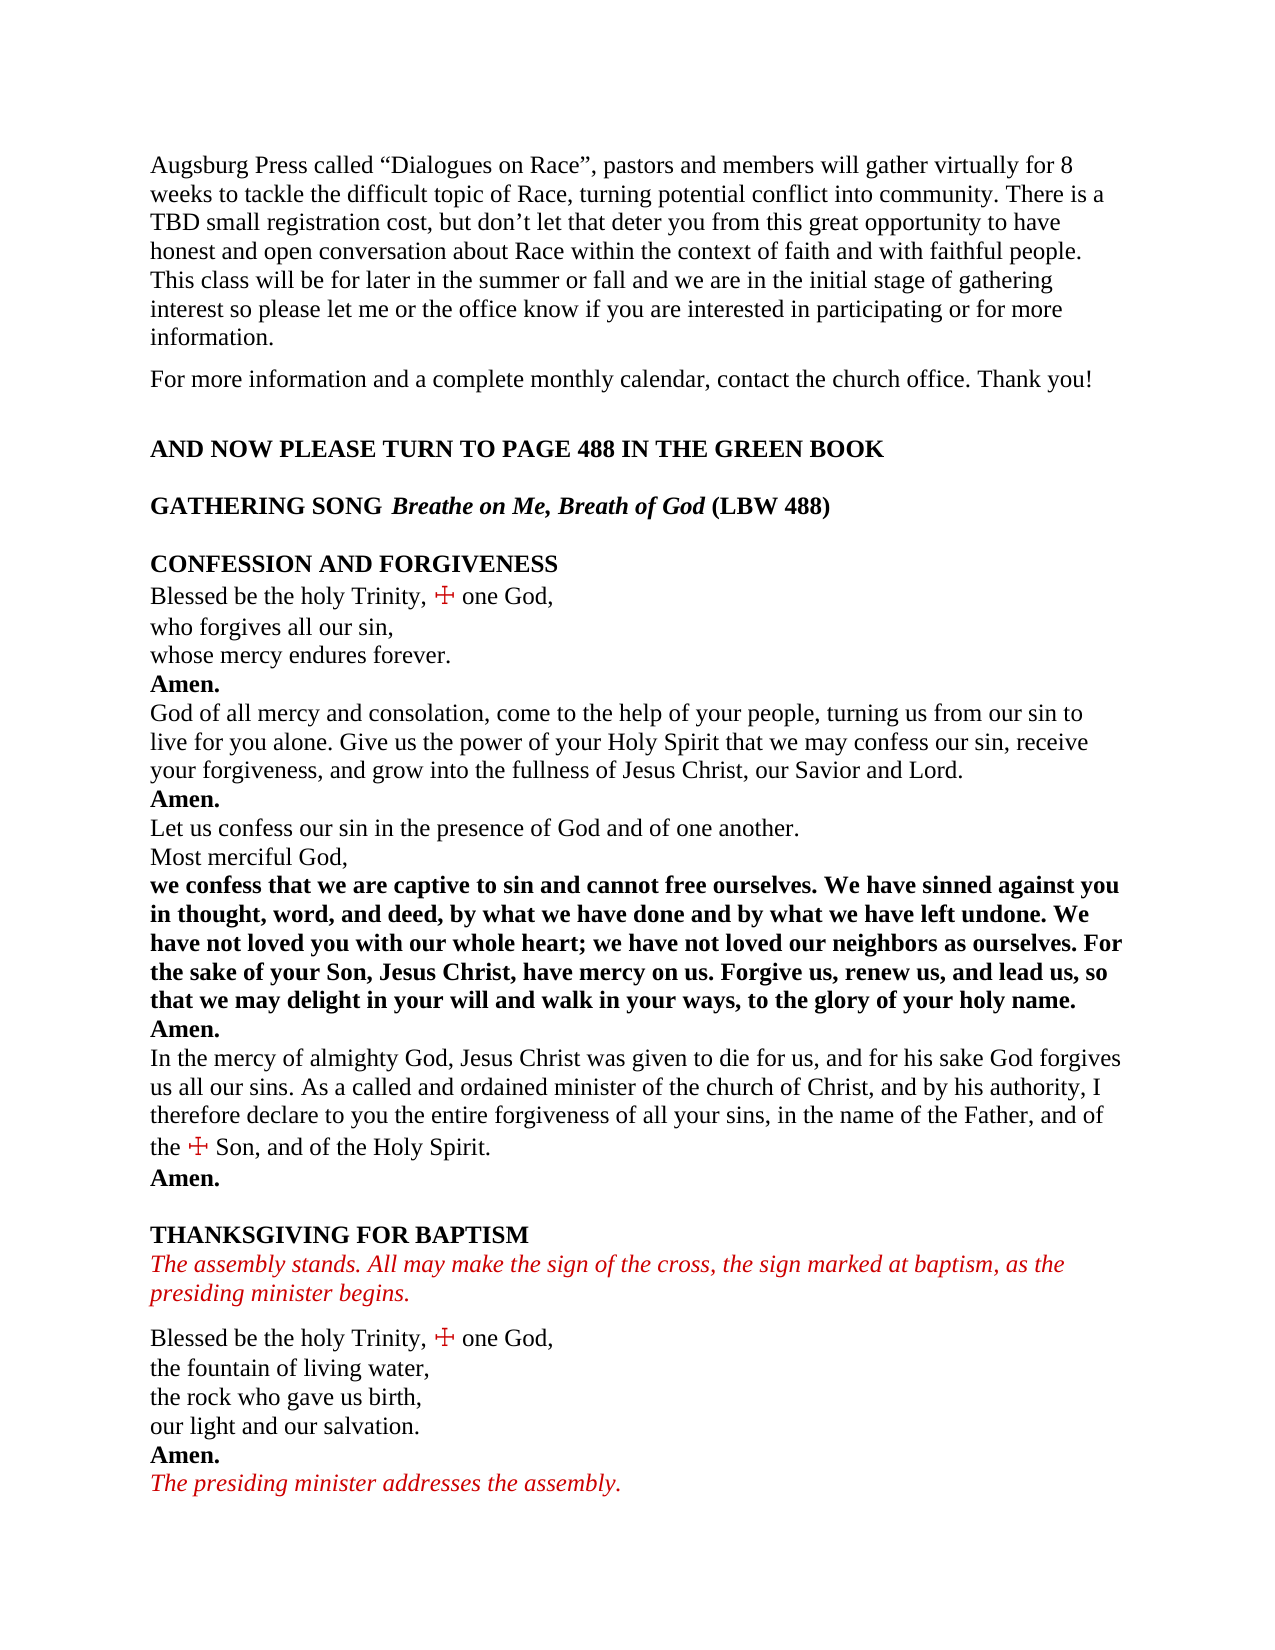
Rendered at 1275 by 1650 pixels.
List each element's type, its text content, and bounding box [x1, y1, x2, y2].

text In the mercy of almighty God, Jesus Christ was given to die for us, and for his sake God forgives us all our sins. As a called and ordained minister of the church of Christ, and by his authority, I therefore declare to you the entire forgiveness of all your sins, in the name of the Father, and of the ☩ Son, and of the Holy Spirit. [150, 1043, 1125, 1163]
text our light and our salvation. [150, 1411, 1125, 1440]
text Let us confess our sin in the presence of God and of one another. [150, 813, 1125, 842]
text For more information and a complete monthly calendar, contact the church office. Thank you! [150, 364, 1125, 392]
text Gathering Song Breathe on Me, Breath of God (LBW 488) [150, 491, 1125, 520]
text Amen. [150, 669, 1125, 698]
text Amen. [150, 1440, 1125, 1468]
text the fountain of living water, [150, 1353, 1125, 1382]
text The assembly stands. All may make the sign of the cross, the sign marked at baptism, as the presiding minister begins. [150, 1249, 1125, 1307]
text whose mercy endures forever. [150, 640, 1125, 669]
text Blessed be the holy Trinity, ☩ one God, [150, 1319, 1125, 1353]
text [150, 150, 1125, 351]
text Amen. [150, 1163, 1125, 1192]
text Thanksgiving for Baptism [150, 1221, 1125, 1249]
text Amen. [150, 1014, 1125, 1043]
text And now please turn to page 488 in the green book [150, 434, 1125, 462]
text The presiding minister addresses the assembly. [150, 1468, 1125, 1497]
text Amen. [150, 784, 1125, 813]
text the rock who gave us birth, [150, 1382, 1125, 1411]
text Most merciful God, [150, 842, 1125, 870]
text we confess that we are captive to sin and cannot free ourselves. We have sinned against you in thought, word, and deed, by what we have done and by what we have left undone. We have not loved you with our whole heart; we have not loved our neighbors as ourselves. For the sake of your Son, Jesus Christ, have mercy on us. Forgive us, renew us, and lead us, so that we may delight in your will and walk in your ways, to the glory of your holy name. [150, 870, 1125, 1014]
text who forgives all our sin, [150, 612, 1125, 640]
text Blessed be the holy Trinity, ☩ one God, [150, 577, 1125, 612]
text God of all mercy and consolation, come to the help of your people, turning us from our sin to live for you alone. Give us the power of your Holy Spirit that we may confess our sin, receive your forgiveness, and grow into the fullness of Jesus Christ, our Savior and Lord. [150, 698, 1125, 784]
text Confession and Forgiveness [150, 549, 1125, 577]
